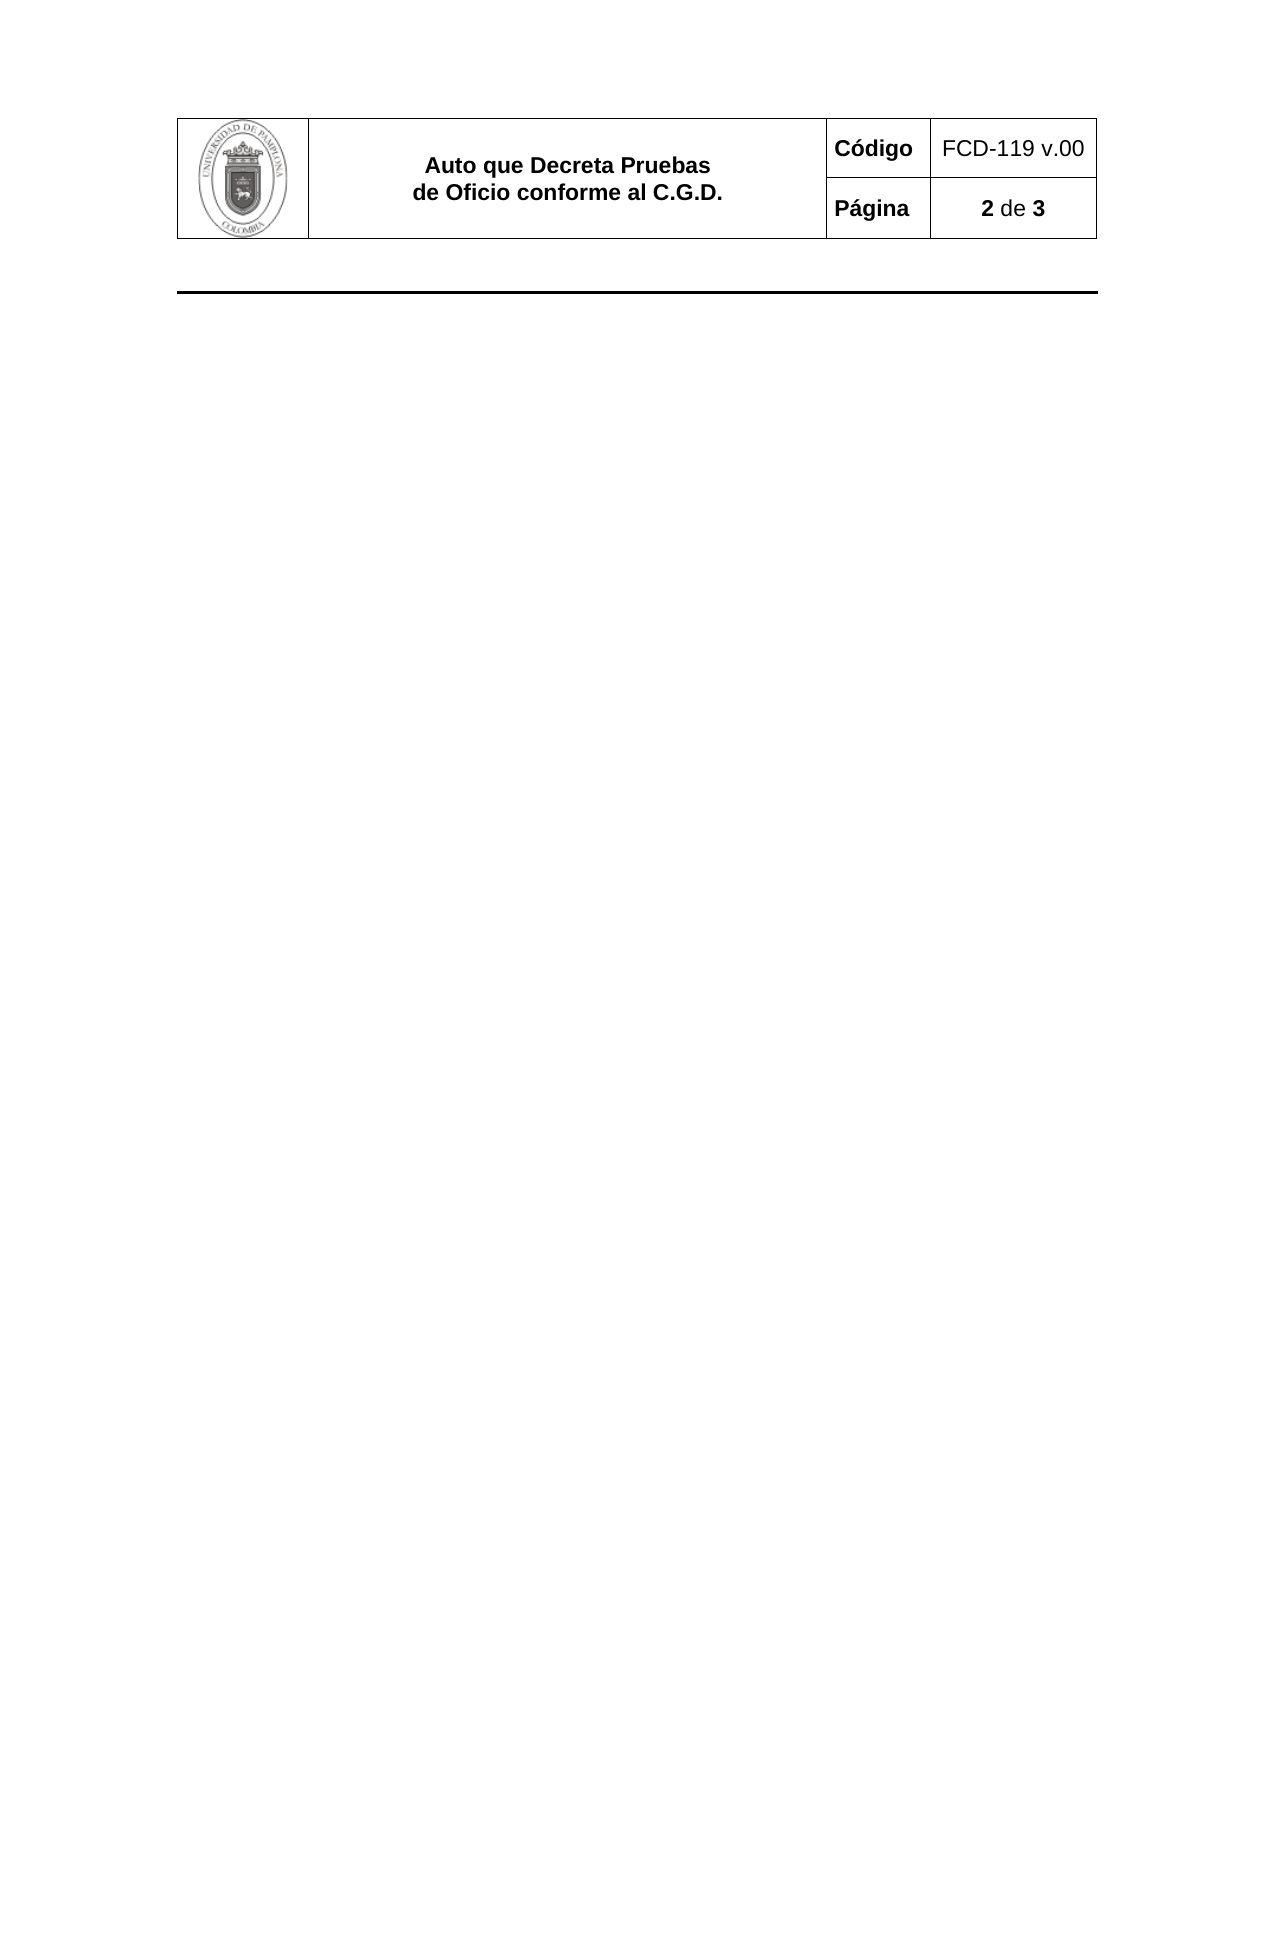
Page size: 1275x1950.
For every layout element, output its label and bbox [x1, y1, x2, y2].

picture [198, 119, 288, 238]
